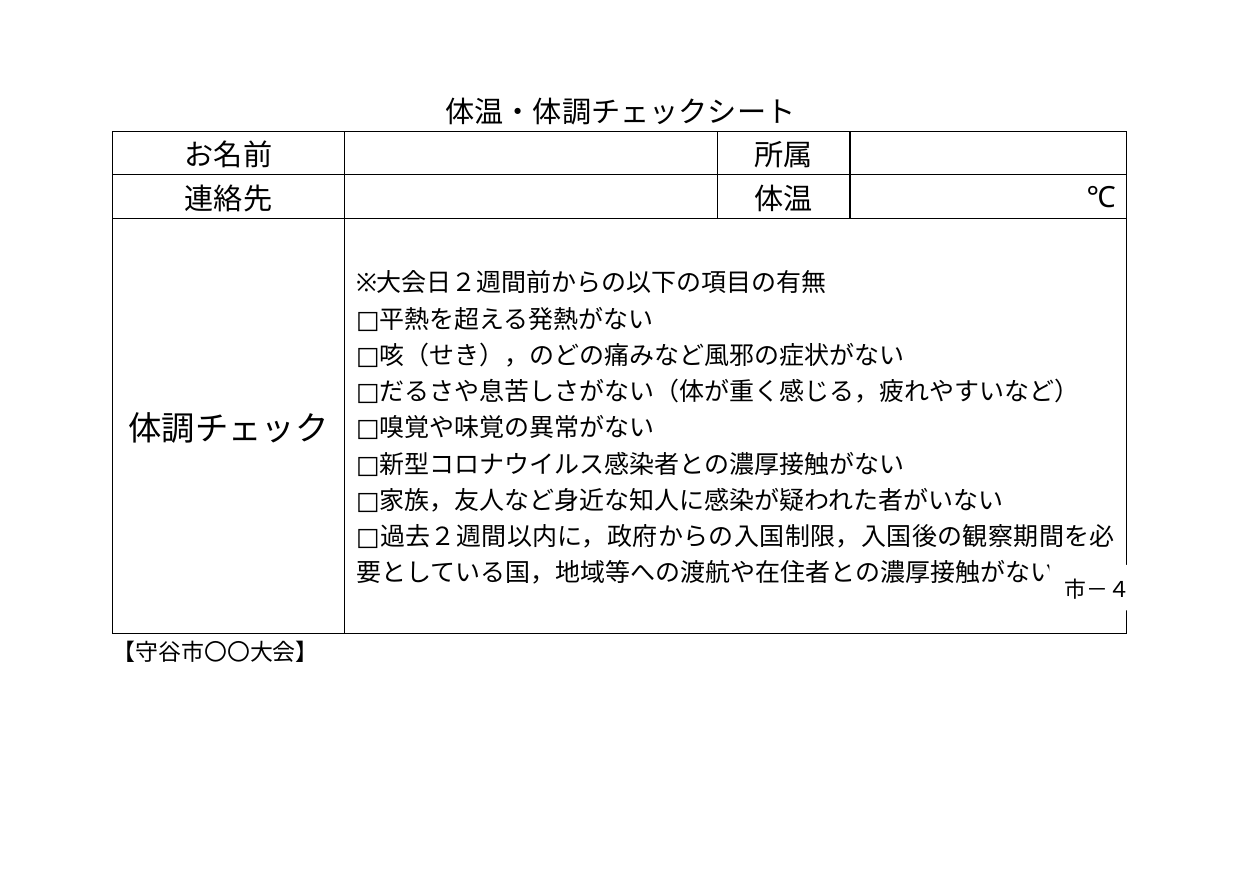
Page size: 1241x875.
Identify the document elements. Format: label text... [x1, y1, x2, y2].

table_header お名前 [113, 132, 344, 174]
table_cell [345, 175, 717, 218]
table_cell 体調チェック [113, 219, 344, 633]
text 【守谷市〇〇大会】 [112, 634, 1128, 667]
table_header 所属 [718, 132, 849, 174]
table_cell ※大会日２週間前からの以下の項目の有無 □平熱を超える発熱がない □咳（せき），のどの痛みなど風邪の症状がない □だるさや息苦しさがない（体が重く感じる，疲れやすいなど） □嗅覚や味覚の異常がない □新型コロナウイルス感染者との濃厚接触がない □家族，友人など身近な知人に感染が疑われた者がいない □過去２週間以内に，政府からの入国制限，入国後の観察期間を必要としている国，地域等への渡航や在住者との濃厚接触がない [345, 219, 1126, 633]
table_header [851, 132, 1126, 174]
table_cell 体温 [718, 175, 849, 218]
table_header [345, 132, 717, 174]
table_cell 連絡先 [113, 175, 344, 218]
table_cell ℃ [851, 175, 1126, 218]
